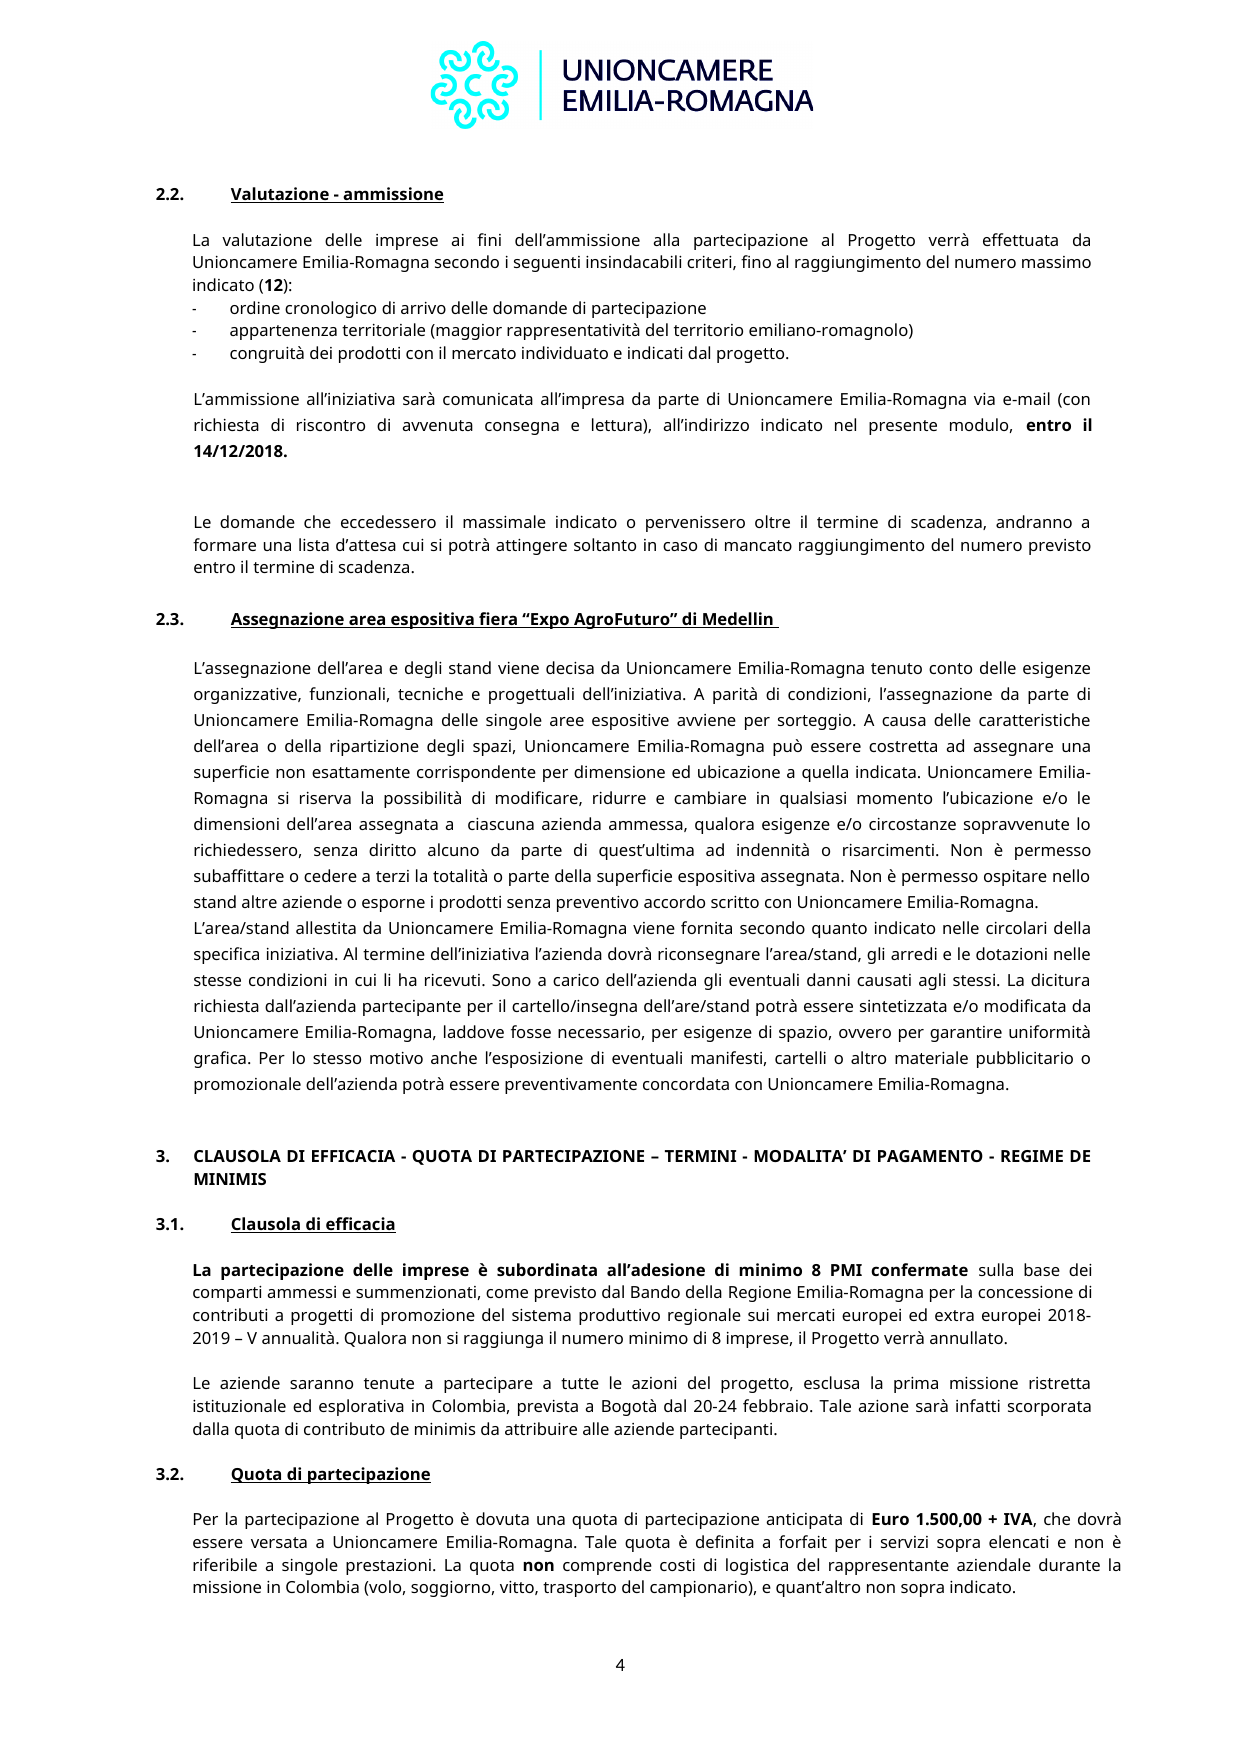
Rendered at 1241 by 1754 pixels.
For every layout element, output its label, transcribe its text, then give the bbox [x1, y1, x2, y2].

list Quota di partecipazione [156, 1463, 1092, 1485]
text La valutazione delle imprese ai fini dell’ammissione alla partecipazione al Progetto verrà effettuata da Unioncamere Emilia-Romagna secondo i seguenti insindacabili criteri, fino al raggiungimento del numero massimo indicato (12): [192, 228, 1092, 296]
list Assegnazione area espositiva fiera “Expo AgroFuturo” di Medellin [156, 608, 1092, 630]
list Clausola di efficacia [156, 1213, 1092, 1236]
text La partecipazione delle imprese è subordinata all’adesione di minimo 8 PMI confermate sulla base dei comparti ammessi e summenzionati, come previsto dal Bando della Regione Emilia-Romagna per la concessione di contributi a progetti di promozione del sistema produttivo regionale sui mercati europei ed extra europei 2018-2019 – V annualità. Qualora non si raggiunga il numero minimo di 8 imprese, il Progetto verrà annullato. [192, 1258, 1093, 1349]
list L’area/stand allestita da Unioncamere Emilia-Romagna viene fornita secondo quanto indicato nelle circolari della specifica iniziativa. Al termine dell’iniziativa l’azienda dovrà riconsegnare l’area/stand, gli arredi e le dotazioni nelle stesse condizioni in cui li ha ricevuti. Sono a carico dell’azienda gli eventuali danni causati agli stessi. La dicitura richiesta dall’azienda partecipante per il cartello/insegna dell’are/stand potrà essere sintetizzata e/o modificata da Unioncamere Emilia-Romagna, laddove fosse necessario, per esigenze di spazio, ovvero per garantire uniformità grafica. Per lo stesso motivo anche l’esposizione di eventuali manifesti, cartelli o altro materiale pubblicitario o promozionale dell’azienda potrà essere preventivamente concordata con Unioncamere Emilia-Romagna. [193, 917, 1092, 1096]
list L’ammissione all’iniziativa sarà comunicata all’impresa da parte di Unioncamere Emilia-Romagna via e-mail (con richiesta di riscontro di avvenuta consegna e lettura), all’indirizzo indicato nel presente modulo, entro il 14/12/2018. [193, 387, 1092, 462]
list CLAUSOLA DI EFFICACIA - QUOTA DI PARTECIPAZIONE – TERMINI - MODALITA’ DI PAGAMENTO - REGIME DE MINIMIS [156, 1145, 1093, 1190]
text Per la partecipazione al Progetto è dovuta una quota di partecipazione anticipata di Euro 1.500,00 + IVA, che dovrà essere versata a Unioncamere Emilia-Romagna. Tale quota è definita a forfait per i servizi sopra elencati e non è riferibile a singole prestazioni. La quota non comprende costi di logistica del rappresentante aziendale durante la missione in Colombia (volo, soggiorno, vitto, trasporto del campionario), e quant’altro non sopra indicato. [192, 1508, 1122, 1599]
list Valutazione - ammissione [156, 183, 1092, 206]
list congruità dei prodotti con il mercato individuato e indicati dal progetto. [192, 342, 1092, 364]
picture [430, 41, 814, 129]
list appartenenza territoriale (maggior rappresentatività del territorio emiliano-romagnolo) [192, 319, 1092, 342]
list L’assegnazione dell’area e degli stand viene decisa da Unioncamere Emilia-Romagna tenuto conto delle esigenze organizzative, funzionali, tecniche e progettuali dell’iniziativa. A parità di condizioni, l’assegnazione da parte di Unioncamere Emilia-Romagna delle singole aree espositive avviene per sorteggio. A causa delle caratteristiche dell’area o della ripartizione degli spazi, Unioncamere Emilia-Romagna può essere costretta ad assegnare una superficie non esattamente corrispondente per dimensione ed ubicazione a quella indicata. Unioncamere Emilia-Romagna si riserva la possibilità di modificare, ridurre e cambiare in qualsiasi momento l’ubicazione e/o le dimensioni dell’area assegnata a ciascuna azienda ammessa, qualora esigenze e/o circostanze sopravvenute lo richiedessero, senza diritto alcuno da parte di quest’ultima ad indennità o risarcimenti. Non è permesso subaffittare o cedere a terzi la totalità o parte della superficie espositiva assegnata. Non è permesso ospitare nello stand altre aziende o esporne i prodotti senza preventivo accordo scritto con Unioncamere Emilia-Romagna. [193, 656, 1092, 913]
list Le domande che eccedessero il massimale indicato o pervenissero oltre il termine di scadenza, andranno a formare una lista d’attesa cui si potrà attingere soltanto in caso di mancato raggiungimento del numero previsto entro il termine di scadenza. [193, 511, 1092, 579]
list ordine cronologico di arrivo delle domande di partecipazione [192, 296, 1092, 319]
text Le aziende saranno tenute a partecipare a tutte le azioni del progetto, esclusa la prima missione ristretta istituzionale ed esplorativa in Colombia, prevista a Bogotà dal 20-24 febbraio. Tale azione sarà infatti scorporata dalla quota di contributo de minimis da attribuire alle aziende partecipanti. [192, 1372, 1093, 1440]
